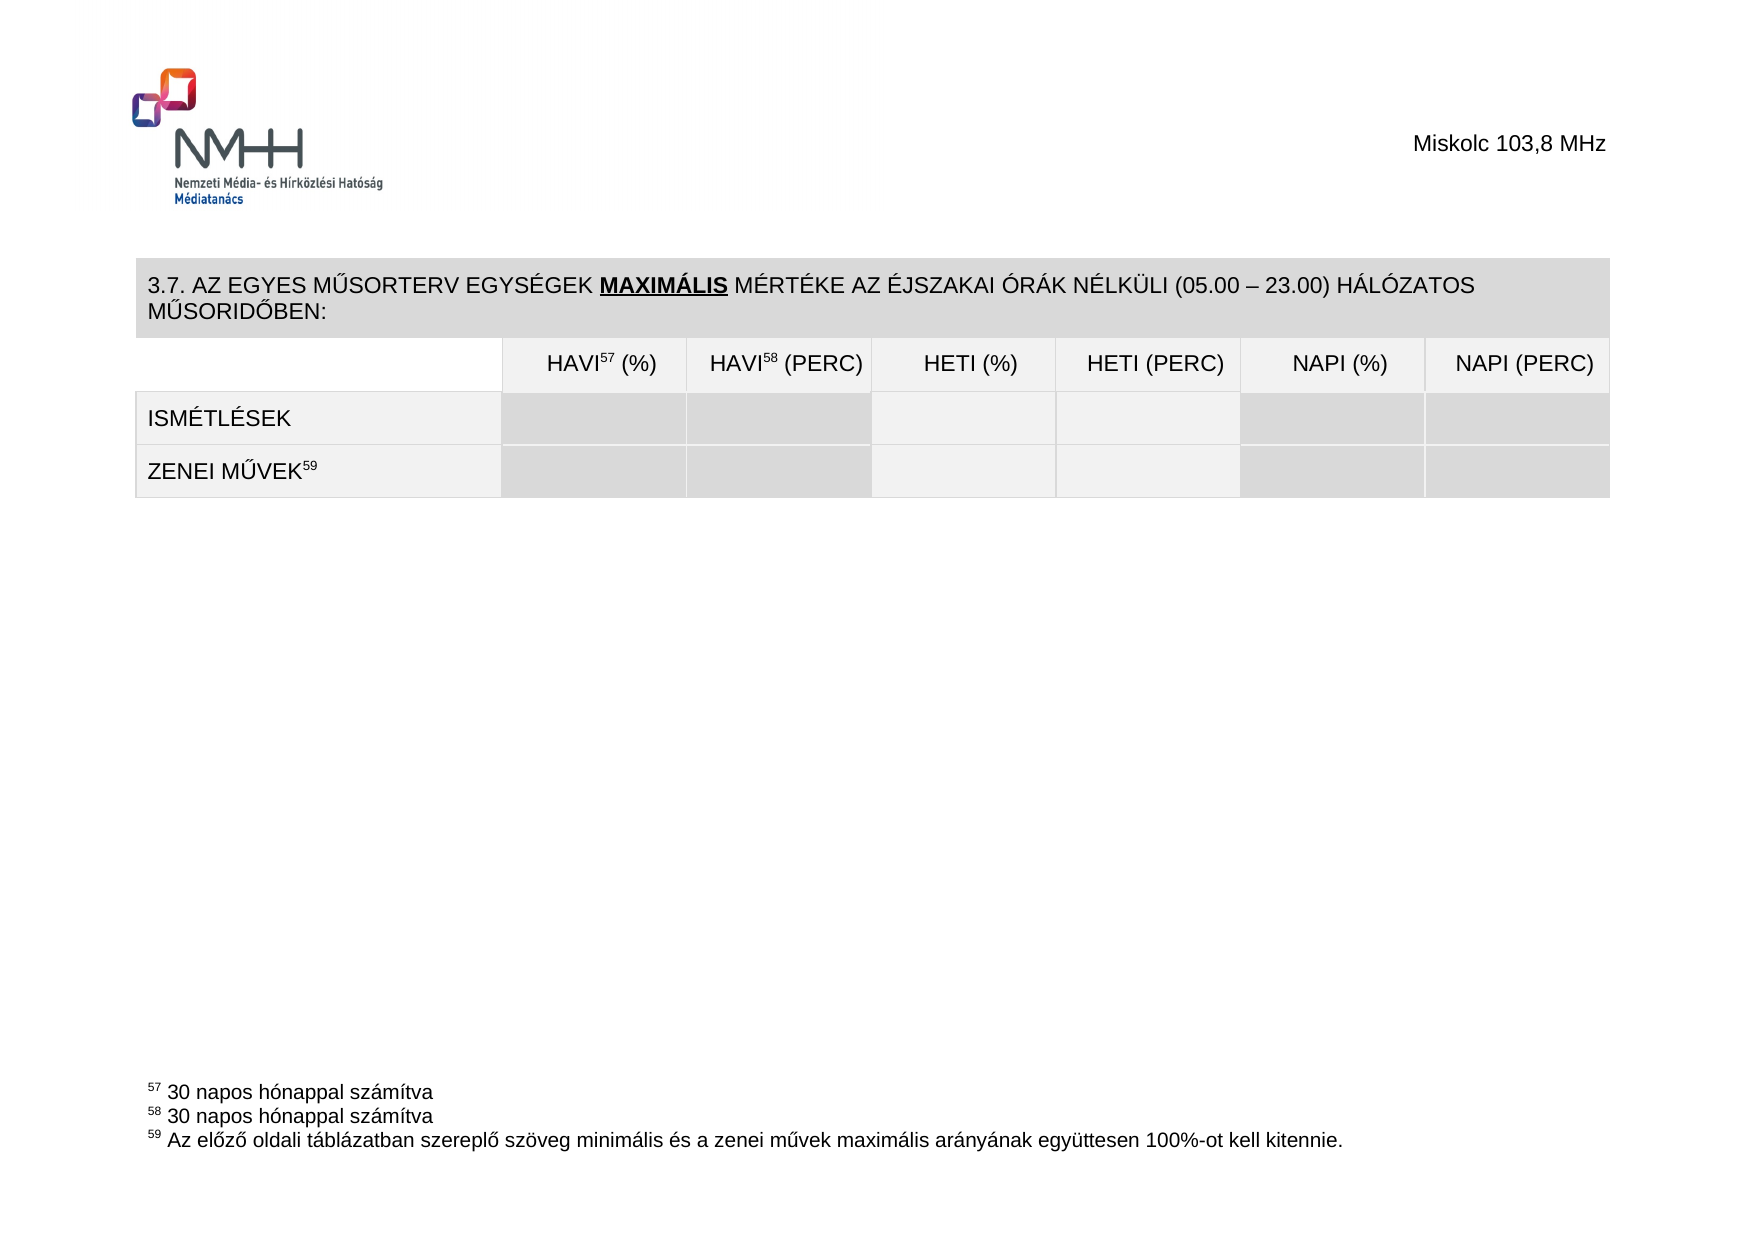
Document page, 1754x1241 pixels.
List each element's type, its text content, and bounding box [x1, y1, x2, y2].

table_cell Ismétlések [137, 392, 501, 444]
table_cell napi (%) [1241, 338, 1424, 391]
table_cell [1241, 393, 1424, 444]
table_cell havi (PERC) [687, 338, 871, 391]
table_cell [872, 445, 1055, 497]
table_cell [1241, 446, 1424, 497]
table_cell [1057, 445, 1240, 497]
table_cell heti (%) [872, 338, 1055, 391]
table_cell heti (perc) [1056, 338, 1240, 391]
table_cell [687, 393, 870, 444]
table_cell [1426, 446, 1609, 497]
table_cell [872, 392, 1055, 444]
table_cell [1057, 392, 1240, 444]
table_cell [503, 393, 686, 444]
table_cell [1426, 393, 1609, 444]
table_cell zenei művek [137, 445, 501, 497]
table_cell [503, 446, 686, 497]
table_header 3.7. az egyes műsorterv egységek maximális mértéke az éjszakai órák nélküli (05.00 – 23.00) HÁLÓZATOS műsoridőben: [137, 259, 1609, 337]
table_cell napi (perc) [1426, 338, 1609, 391]
table_cell havi (%) [503, 338, 686, 391]
picture [71, 0, 888, 211]
table_cell [687, 446, 870, 497]
